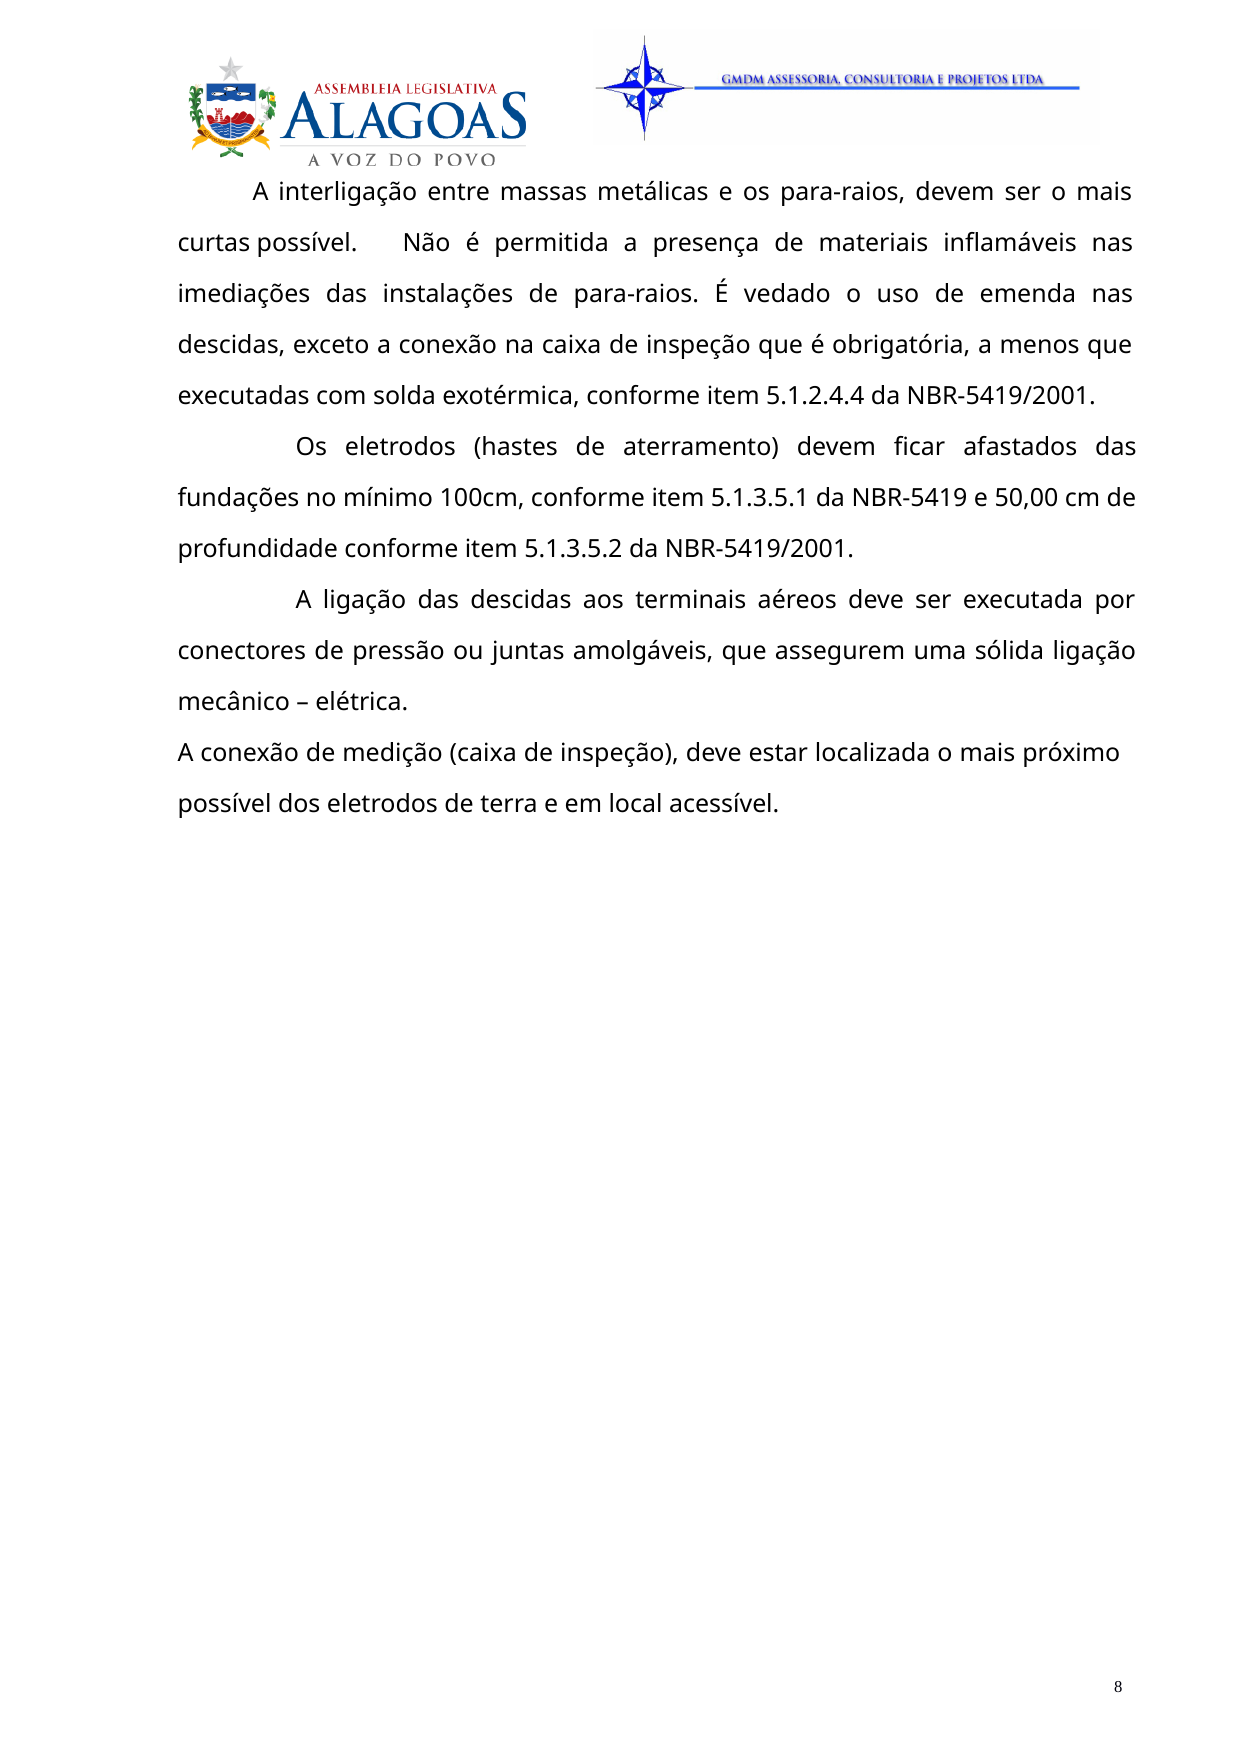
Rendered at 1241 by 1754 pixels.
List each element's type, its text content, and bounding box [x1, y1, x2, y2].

list A interligação entre massas metálicas e os para-raios, devem ser o mais curtas possível. Não é permitida a presença de materiais inflamáveis nas imediações das instalações de para-raios. É vedado o uso de emenda nas descidas, exceto a conexão na caixa de inspeção que é obrigatória, a menos que executadas com solda exotérmica, conforme item 5.1.2.4.4 da NBR-5419/2001. [177, 173, 1134, 412]
picture [592, 29, 1100, 145]
list Os eletrodos (hastes de aterramento) devem ficar afastados das fundações no mínimo 100cm, conforme item 5.1.3.5.1 da NBR-5419 e 50,00 cm de profundidade conforme item 5.1.3.5.2 da NBR-5419/2001. [177, 428, 1137, 565]
picture [188, 56, 526, 166]
list A conexão de medição (caixa de inspeção), deve estar localizada o mais próximo possível dos eletrodos de terra e em local acessível. [177, 735, 1122, 820]
list A ligação das descidas aos terminais aéreos deve ser executada por conectores de pressão ou juntas amolgáveis, que assegurem uma sólida ligação mecânico – elétrica. [177, 582, 1137, 718]
